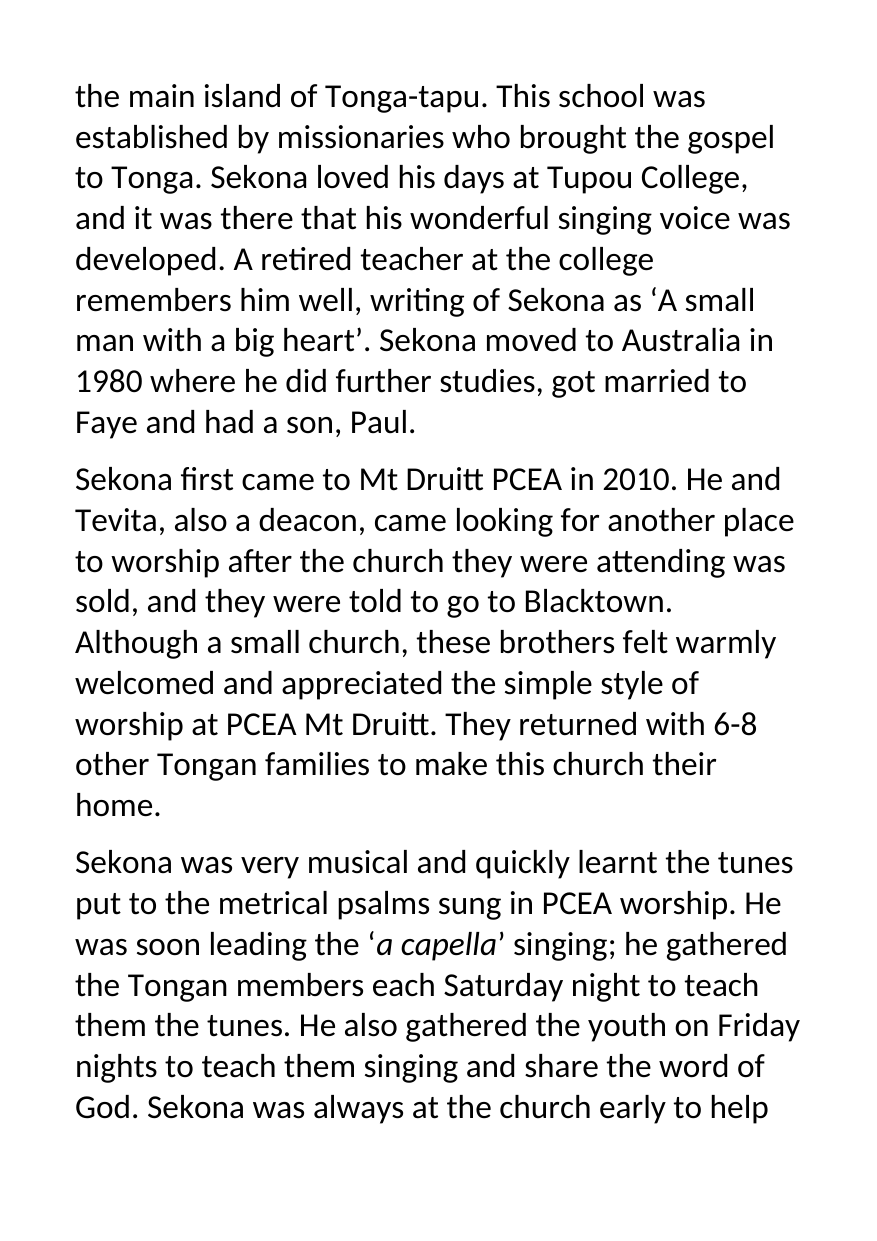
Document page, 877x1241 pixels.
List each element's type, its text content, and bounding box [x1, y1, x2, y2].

text Sekona first came to Mt Druitt PCEA in 2010. He and Tevita, also a deacon, came looking for another place to worship after the church they were attending was sold, and they were told to go to Blacktown. Although a small church, these brothers felt warmly welcomed and appreciated the simple style of worship at PCEA Mt Druitt. They returned with 6-8 other Tongan families to make this church their home. [75, 458, 802, 825]
text Sekona was born on the island of Ha’apai in Tonga in 1958. He graduated from Tupou College, a high school for boys on the main island of Tonga-tapu. This school was established by missionaries who brought the gospel to Tonga. Sekona loved his days at Tupou College, and it was there that his wonderful singing voice was developed. A retired teacher at the college remembers him well, writing of Sekona as ‘A small man with a big heart’. Sekona moved to Australia in 1980 where he did further studies, got married to Faye and had a son, Paul. [75, 75, 802, 442]
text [75, 841, 802, 1127]
